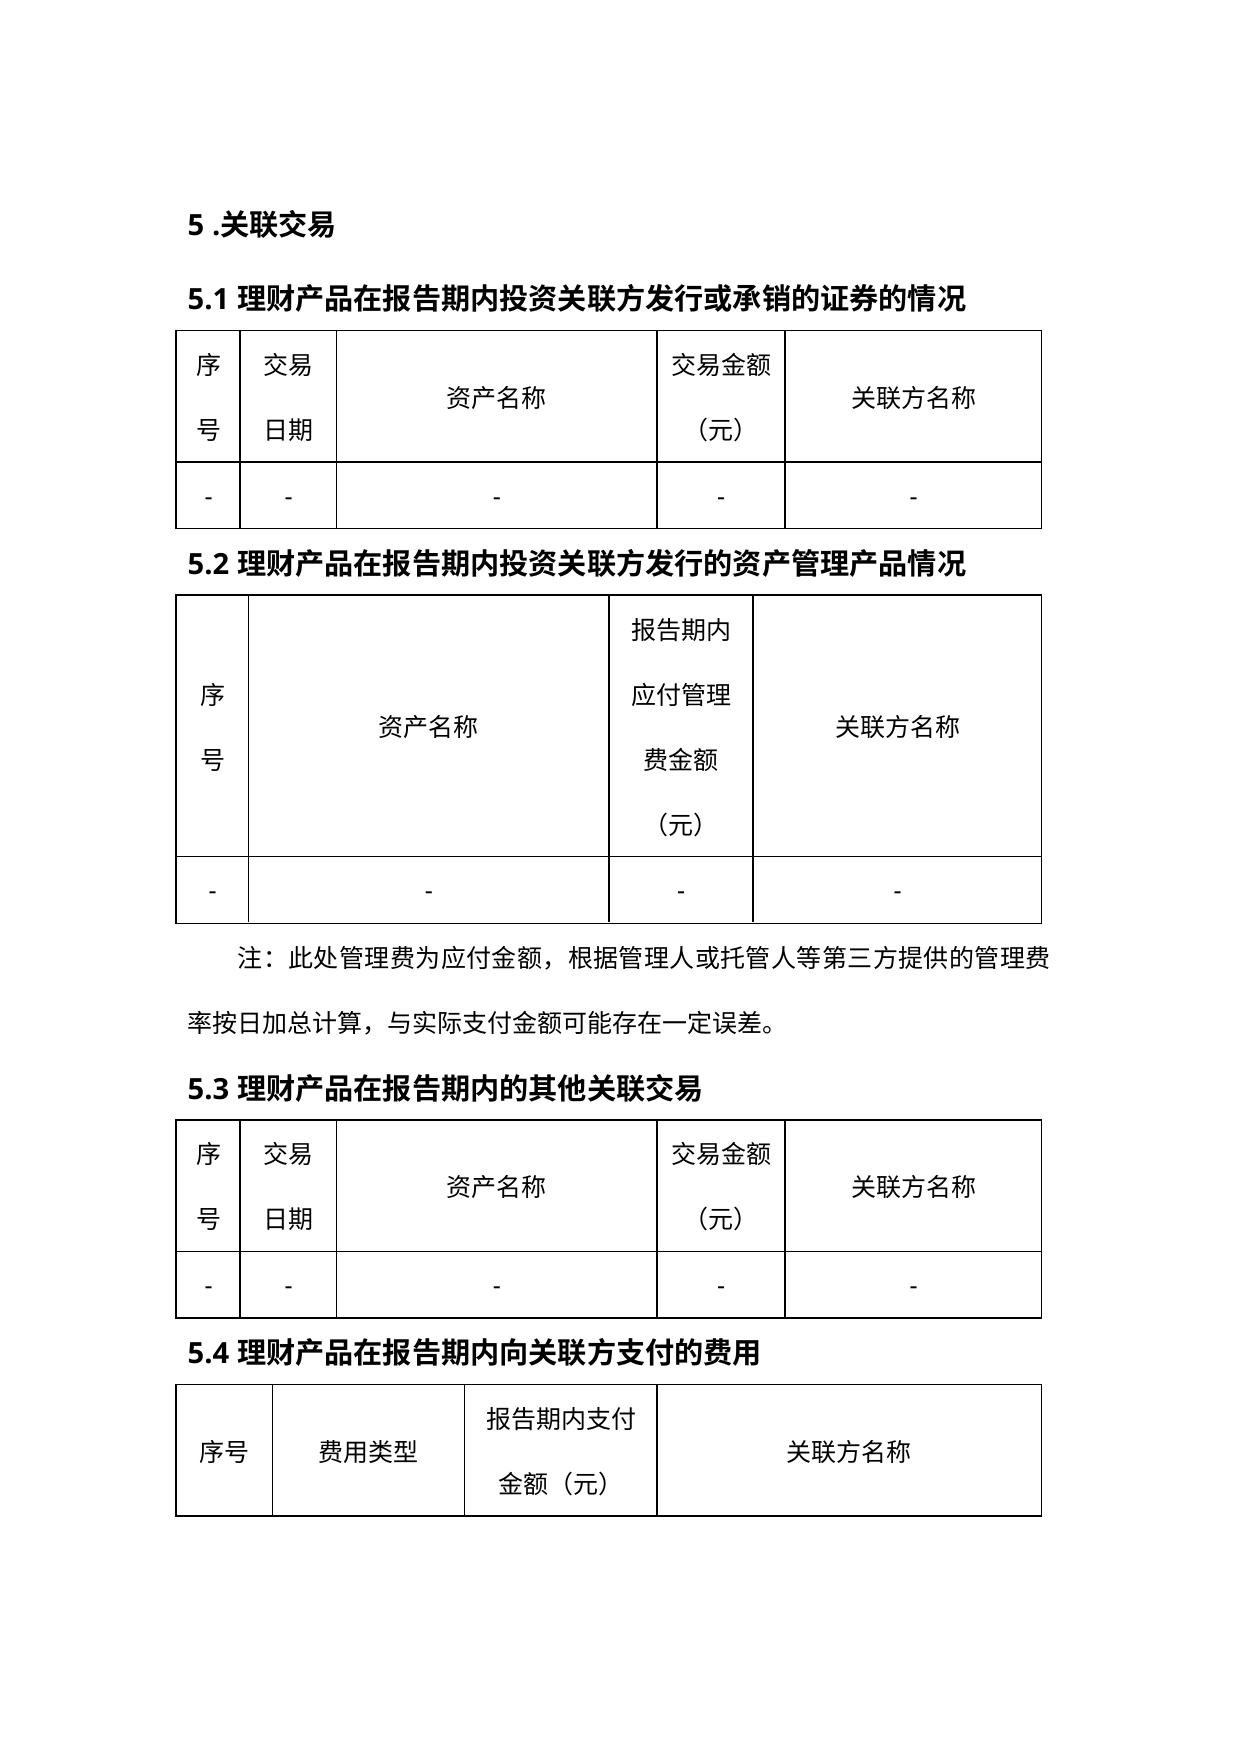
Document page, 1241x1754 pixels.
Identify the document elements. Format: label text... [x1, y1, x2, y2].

table_header 关联方名称 [658, 1385, 1041, 1515]
table_cell - [658, 463, 784, 528]
table_header 关联方名称 [786, 331, 1041, 461]
table_header 交易日期 [241, 1121, 336, 1251]
text 5.1 理财产品在报告期内投资关联方发行或承销的证券的情况 [187, 264, 1053, 329]
text 5 .关联交易 [187, 201, 1053, 243]
table_cell - [241, 463, 336, 528]
table_header 序号 [177, 1121, 239, 1251]
text 注：此处管理费为应付金额，根据管理人或托管人等第三方提供的管理费率按日加总计算，与实际支付金额可能存在一定误差。 [187, 924, 1053, 1054]
table_header 交易金额（元） [658, 1121, 784, 1251]
table_header 资产名称 [337, 331, 656, 461]
table_header 关联方名称 [786, 1121, 1041, 1251]
text 5.2 理财产品在报告期内投资关联方发行的资产管理产品情况 [187, 529, 1053, 594]
table_cell - [249, 857, 608, 922]
table_cell - [610, 857, 752, 922]
table_cell - [786, 463, 1041, 528]
table_header 序号 [177, 331, 239, 461]
table_header 交易日期 [241, 331, 336, 461]
table_cell - [337, 463, 656, 528]
table_cell - [337, 1252, 656, 1317]
table_header 序号 [177, 1385, 272, 1515]
table_header 交易金额（元） [658, 331, 784, 461]
table_header 资产名称 [337, 1121, 656, 1251]
table_header 报告期内应付管理费金额（元） [610, 596, 752, 856]
table_header 资产名称 [249, 596, 608, 856]
table_cell - [241, 1252, 336, 1317]
table_cell - [754, 857, 1041, 922]
table_header 费用类型 [273, 1385, 464, 1515]
table_header 关联方名称 [754, 596, 1041, 856]
text 5.4 理财产品在报告期内向关联方支付的费用 [187, 1319, 1053, 1384]
table_cell - [177, 1252, 239, 1317]
table_header 序号 [177, 596, 248, 856]
table_header 报告期内支付金额（元） [465, 1385, 656, 1515]
text 5.3 理财产品在报告期内的其他关联交易 [187, 1054, 1053, 1119]
table_cell - [786, 1252, 1041, 1317]
table_cell - [177, 857, 248, 922]
table_cell - [177, 463, 239, 528]
table_cell - [658, 1252, 784, 1317]
